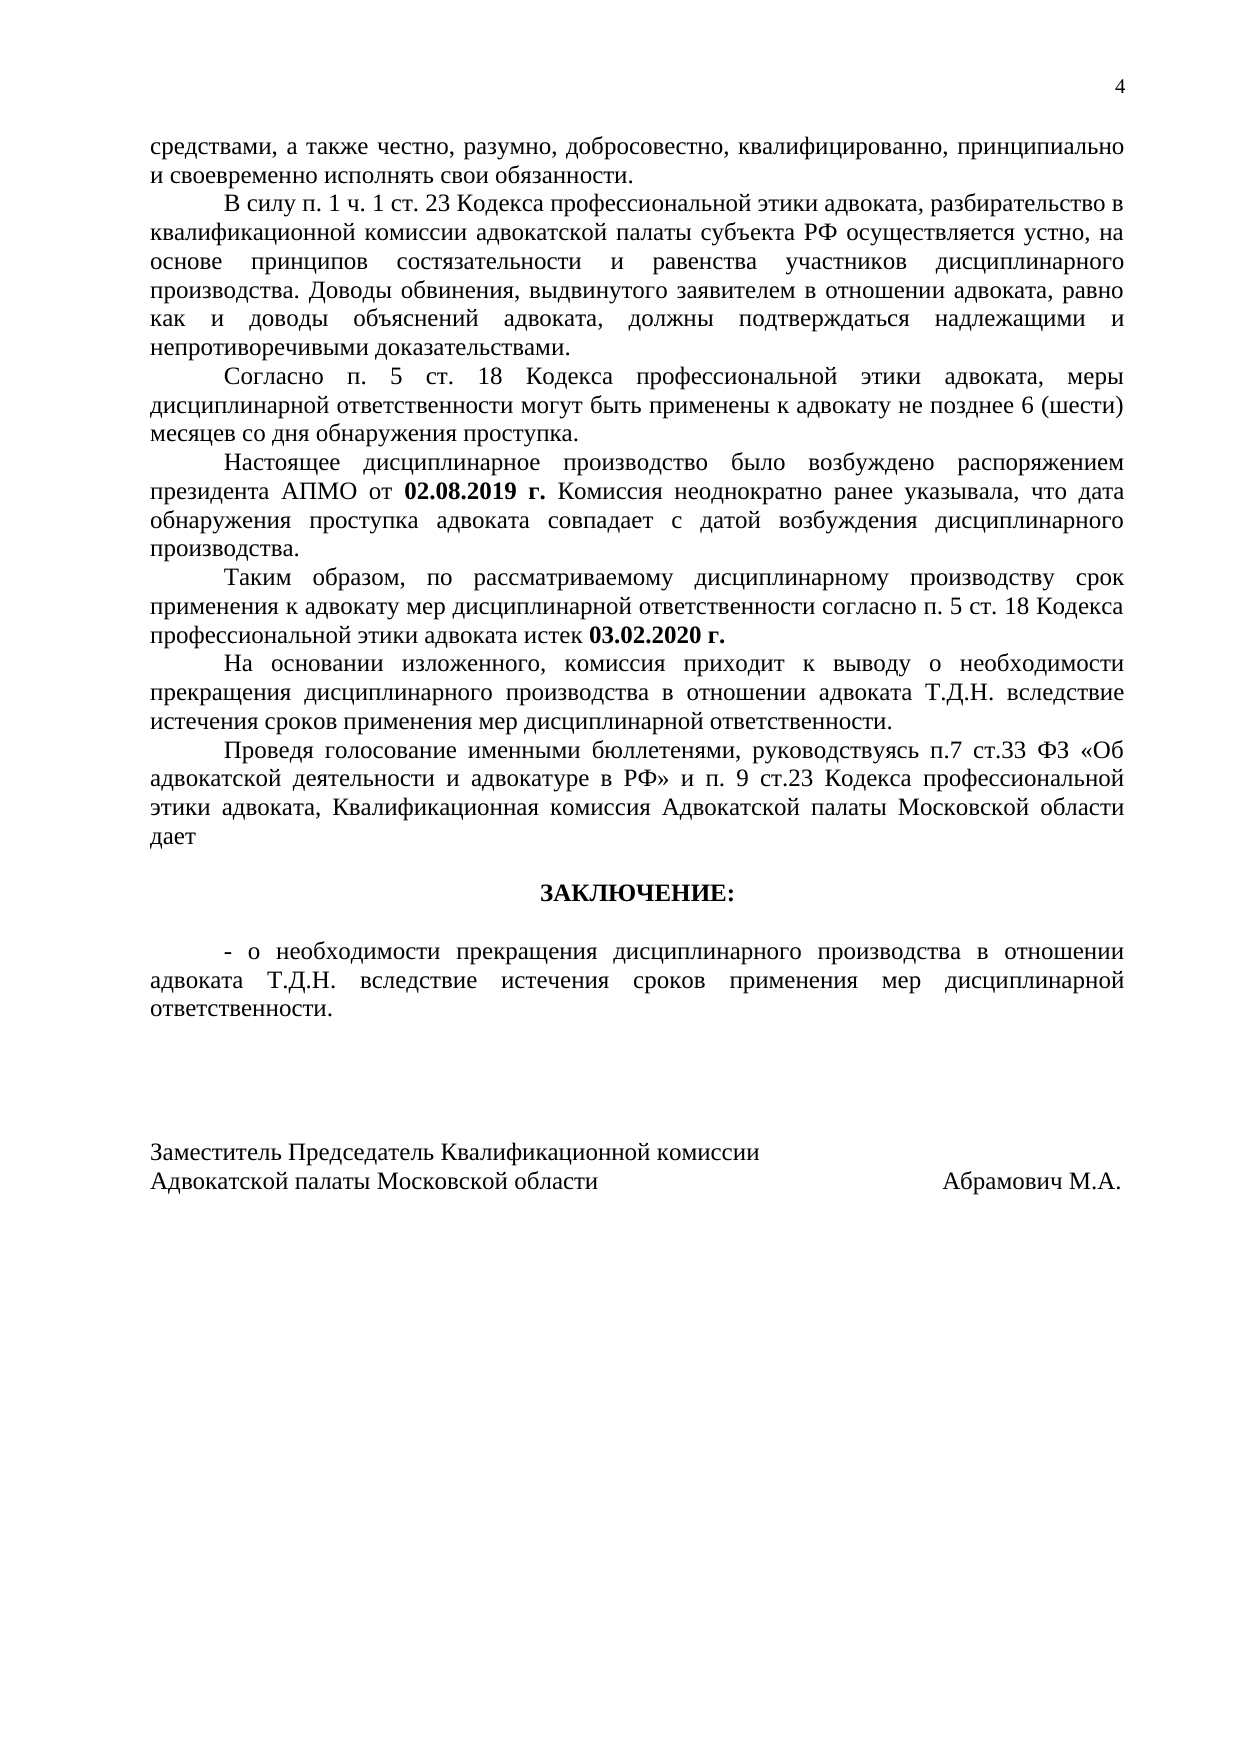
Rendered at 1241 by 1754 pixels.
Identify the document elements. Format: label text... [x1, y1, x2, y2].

text ЗАКЛЮЧЕНИЕ: [150, 878, 1125, 907]
text - о необходимости прекращения дисциплинарного производства в отношении адвоката Т.Д.Н. вследствие истечения сроков применения мер дисциплинарной ответственности. [150, 936, 1125, 1022]
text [150, 131, 1125, 188]
text На основании изложенного, комиссия приходит к выводу о необходимости прекращения дисциплинарного производства в отношении адвоката Т.Д.Н. вследствие истечения сроков применения мер дисциплинарной ответственности. [150, 648, 1125, 735]
text В силу п. 1 ч. 1 ст. 23 Кодекса профессиональной этики адвоката, разбирательство в квалификационной комиссии адвокатской палаты субъекта РФ осуществляется устно, на основе принципов состязательности и равенства участников дисциплинарного производства. Доводы обвинения, выдвинутого заявителем в отношении адвоката, равно как и доводы объяснений адвоката, должны подтверждаться надлежащими и непротиворечивыми доказательствами. [150, 188, 1125, 361]
text Настоящее дисциплинарное производство было возбуждено распоряжением президента АПМО от 02.08.2019 г. Комиссия неоднократно ранее указывала, что дата обнаружения проступка адвоката совпадает с датой возбуждения дисциплинарного производства. [150, 447, 1125, 562]
text Проведя голосование именными бюллетенями, руководствуясь п.7 ст.33 ФЗ «Об адвокатской деятельности и адвокатуре в РФ» и п. 9 ст.23 Кодекса профессиональной этики адвоката, Квалификационная комиссия Адвокатской палаты Московской области дает [150, 735, 1125, 850]
text Адвокатской палаты Московской области Абрамович М.А. [150, 1166, 1125, 1195]
text Таким образом, по рассматриваемому дисциплинарному производству срок применения к адвокату мер дисциплинарной ответственности согласно п. 5 ст. 18 Кодекса профессиональной этики адвоката истек 03.02.2020 г. [150, 562, 1125, 648]
text Согласно п. 5 ст. 18 Кодекса профессиональной этики адвоката, меры дисциплинарной ответственности могут быть применены к адвокату не позднее 6 (шести) месяцев со дня обнаружения проступка. [150, 361, 1125, 447]
text Заместитель Председатель Квалификационной комиссии [150, 1137, 1125, 1166]
